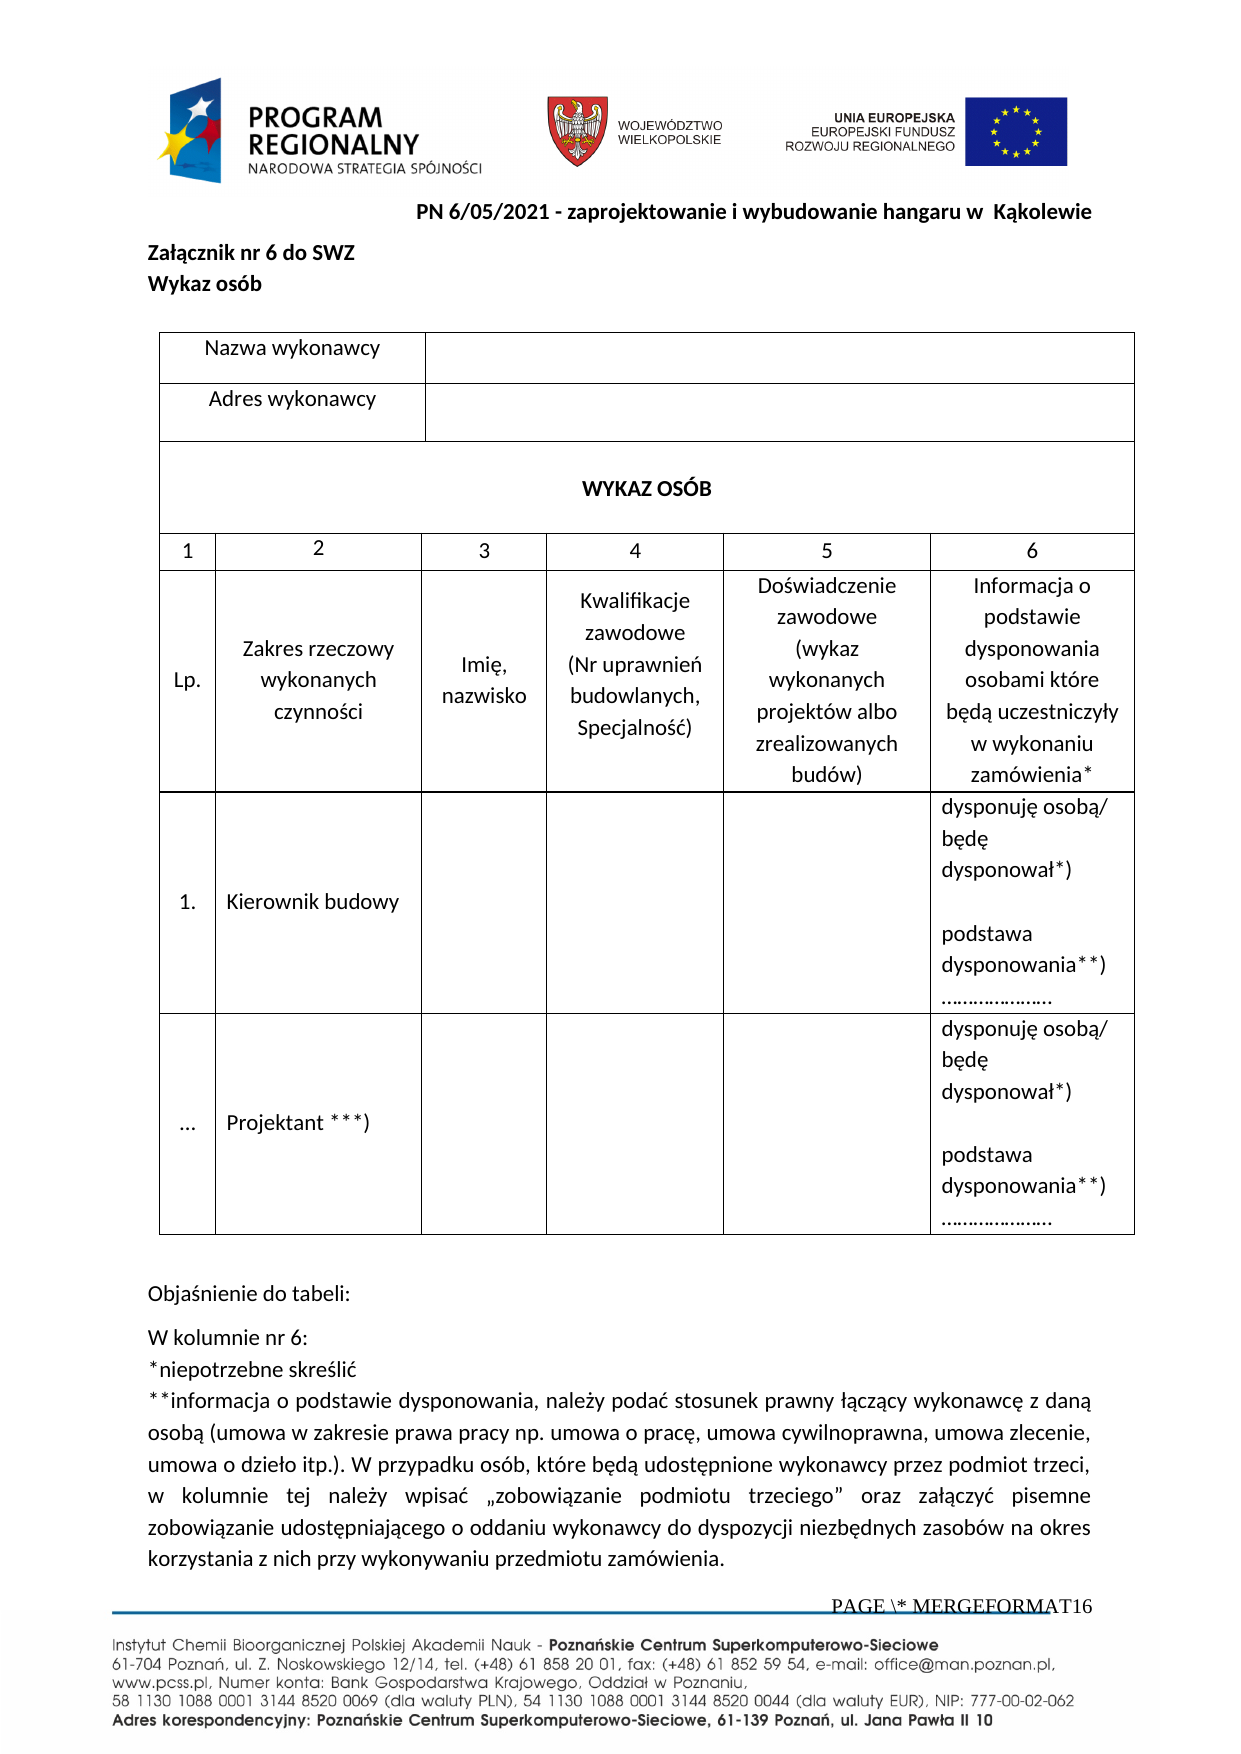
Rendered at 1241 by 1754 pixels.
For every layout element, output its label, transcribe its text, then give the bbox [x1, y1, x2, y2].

table_cell [422, 1014, 546, 1234]
table_cell Imię, nazwisko [422, 571, 546, 791]
table_cell 1. [160, 793, 215, 1013]
text Objaśnienie do tabeli: [148, 1279, 1092, 1307]
table_cell [547, 1014, 723, 1234]
table_cell 1 [160, 534, 215, 570]
table_cell 2 [216, 534, 421, 570]
table_cell Zakres rzeczowy wykonanych czynności [216, 571, 421, 791]
text *niepotrzebne skreślić [148, 1355, 1092, 1383]
text W kolumnie nr 6: [148, 1323, 1092, 1351]
table_cell [724, 1014, 930, 1234]
text Wykaz osób [148, 269, 1092, 297]
table_cell [547, 793, 723, 1013]
picture [147, 66, 1069, 197]
picture [1, 1609, 1161, 1754]
table_header [426, 333, 1134, 383]
table_cell Adres wykonawcy [160, 384, 425, 441]
table_cell Kierownik budowy [216, 793, 421, 1013]
table_cell Kwalifikacje zawodowe (Nr uprawnień budowlanych, Specjalność) [547, 571, 723, 791]
table_cell Doświadczenie zawodowe (wykaz wykonanych projektów albo zrealizowanych budów) [724, 571, 930, 791]
text Załącznik nr 6 do SWZ [148, 238, 1092, 266]
table_cell 3 [422, 534, 546, 570]
table_cell Informacja o podstawie dysponowania osobami które będą uczestniczyły w wykonaniu zamówienia* [931, 571, 1134, 791]
table_cell dysponuję osobą/ będę dysponował*) podstawa dysponowania**) ………………… [931, 793, 1134, 1013]
table_cell [426, 384, 1134, 441]
table_cell [422, 793, 546, 1013]
table_cell WYKAZ OSÓB [160, 442, 1134, 532]
table_cell Projektant ***) [216, 1014, 421, 1234]
table_cell 5 [724, 534, 930, 570]
table_cell Lp. [160, 571, 215, 791]
table_cell … [160, 1014, 215, 1234]
table_cell dysponuję osobą/ będę dysponował*) podstawa dysponowania**) ………………… [931, 1014, 1134, 1234]
table_cell [724, 793, 930, 1013]
table_cell 4 [547, 534, 723, 570]
table_cell 6 [931, 534, 1134, 570]
table_header Nazwa wykonawcy [160, 333, 425, 383]
text **informacja o podstawie dysponowania, należy podać stosunek prawny łączący wykonawcę z daną osobą (umowa w zakresie prawa pracy np. umowa o pracę, umowa cywilnoprawna, umowa zlecenie, umowa o dzieło itp.). W przypadku osób, które będą udostępnione wykonawcy przez podmiot trzeci, w kolumnie tej należy wpisać „zobowiązanie podmiotu trzeciego” oraz załączyć pisemne zobowiązanie udostępniającego o oddaniu wykonawcy do dyspozycji niezbędnych zasobów na okres korzystania z nich przy wykonywaniu przedmiotu zamówienia. [148, 1387, 1092, 1572]
